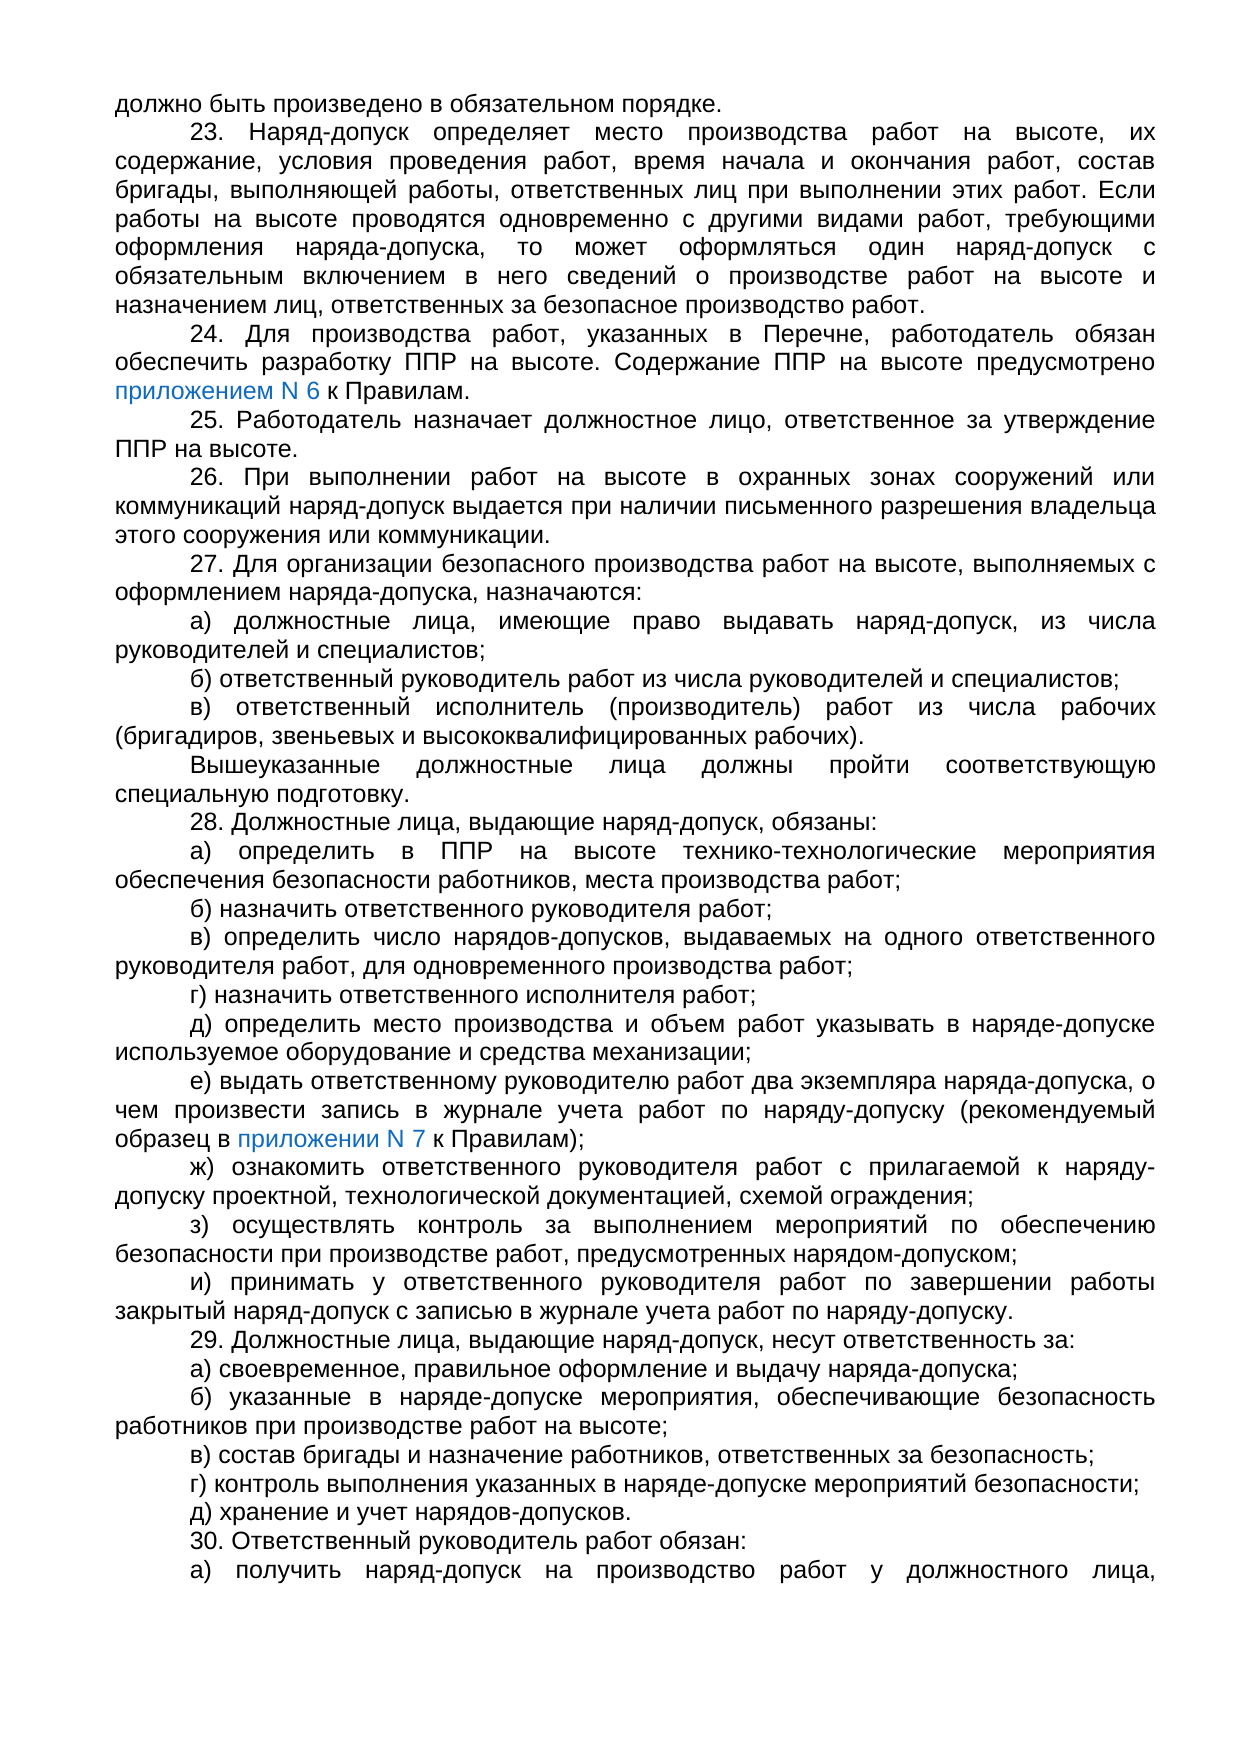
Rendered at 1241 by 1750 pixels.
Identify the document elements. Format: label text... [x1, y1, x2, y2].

text 23. Наряд-допуск определяет место производства работ на высоте, их содержание, условия проведения работ, время начала и окончания работ, состав бригады, выполняющей работы, ответственных лиц при выполнении этих работ. Если работы на высоте проводятся одновременно с другими видами работ, требующими оформления наряда-допуска, то может оформляться один наряд-допуск с обязательным включением в него сведений о производстве работ на высоте и назначением лиц, ответственных за безопасное производство работ. [114, 117, 1157, 319]
text 27. Для организации безопасного производства работ на высоте, выполняемых с оформлением наряда-допуска, назначаются: [114, 549, 1157, 606]
text д) хранение и учет нарядов-допусков. [114, 1497, 1157, 1526]
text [114, 89, 1157, 117]
text г) контроль выполнения указанных в наряде-допуске мероприятий безопасности; [114, 1469, 1157, 1497]
text ж) ознакомить ответственного руководителя работ с прилагаемой к наряду-допуску проектной, технологической документацией, схемой ограждения; [114, 1152, 1157, 1210]
text а) должностные лица, имеющие право выдавать наряд-допуск, из числа руководителей и специалистов; [114, 606, 1157, 664]
text 29. Должностные лица, выдающие наряд-допуск, несут ответственность за: [114, 1325, 1157, 1354]
text 25. Работодатель назначает должностное лицо, ответственное за утверждение ППР на высоте. [114, 405, 1157, 462]
text з) осуществлять контроль за выполнением мероприятий по обеспечению безопасности при производстве работ, предусмотренных нарядом-допуском; [114, 1210, 1157, 1267]
text 28. Должностные лица, выдающие наряд-допуск, обязаны: [114, 807, 1157, 836]
text и) принимать у ответственного руководителя работ по завершении работы закрытый наряд-допуск с записью в журнале учета работ по наряду-допуску. [114, 1267, 1157, 1325]
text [114, 1555, 1157, 1584]
text б) назначить ответственного руководителя работ; [114, 894, 1157, 922]
text в) ответственный исполнитель (производитель) работ из числа рабочих (бригадиров, звеньевых и высококвалифицированных рабочих). [114, 692, 1157, 750]
text в) определить число нарядов-допусков, выдаваемых на одного ответственного руководителя работ, для одновременного производства работ; [114, 922, 1157, 980]
text а) своевременное, правильное оформление и выдачу наряда-допуска; [114, 1354, 1157, 1382]
text 30. Ответственный руководитель работ обязан: [114, 1526, 1157, 1555]
text б) ответственный руководитель работ из числа руководителей и специалистов; [114, 664, 1157, 692]
text а) определить в ППР на высоте технико-технологические мероприятия обеспечения безопасности работников, места производства работ; [114, 836, 1157, 894]
text 24. Для производства работ, указанных в Перечне, работодатель обязан обеспечить разработку ППР на высоте. Содержание ППР на высоте предусмотрено приложением N 6 к Правилам. [114, 319, 1157, 405]
text е) выдать ответственному руководителю работ два экземпляра наряда-допуска, о чем произвести запись в журнале учета работ по наряду-допуску (рекомендуемый образец в приложении N 7 к Правилам); [114, 1066, 1157, 1152]
text б) указанные в наряде-допуске мероприятия, обеспечивающие безопасность работников при производстве работ на высоте; [114, 1382, 1157, 1440]
text д) определить место производства и объем работ указывать в наряде-допуске используемое оборудование и средства механизации; [114, 1009, 1157, 1066]
text 26. При выполнении работ на высоте в охранных зонах сооружений или коммуникаций наряд-допуск выдается при наличии письменного разрешения владельца этого сооружения или коммуникации. [114, 462, 1157, 549]
text в) состав бригады и назначение работников, ответственных за безопасность; [114, 1440, 1157, 1469]
text г) назначить ответственного исполнителя работ; [114, 980, 1157, 1009]
text Вышеуказанные должностные лица должны пройти соответствующую специальную подготовку. [114, 750, 1157, 807]
